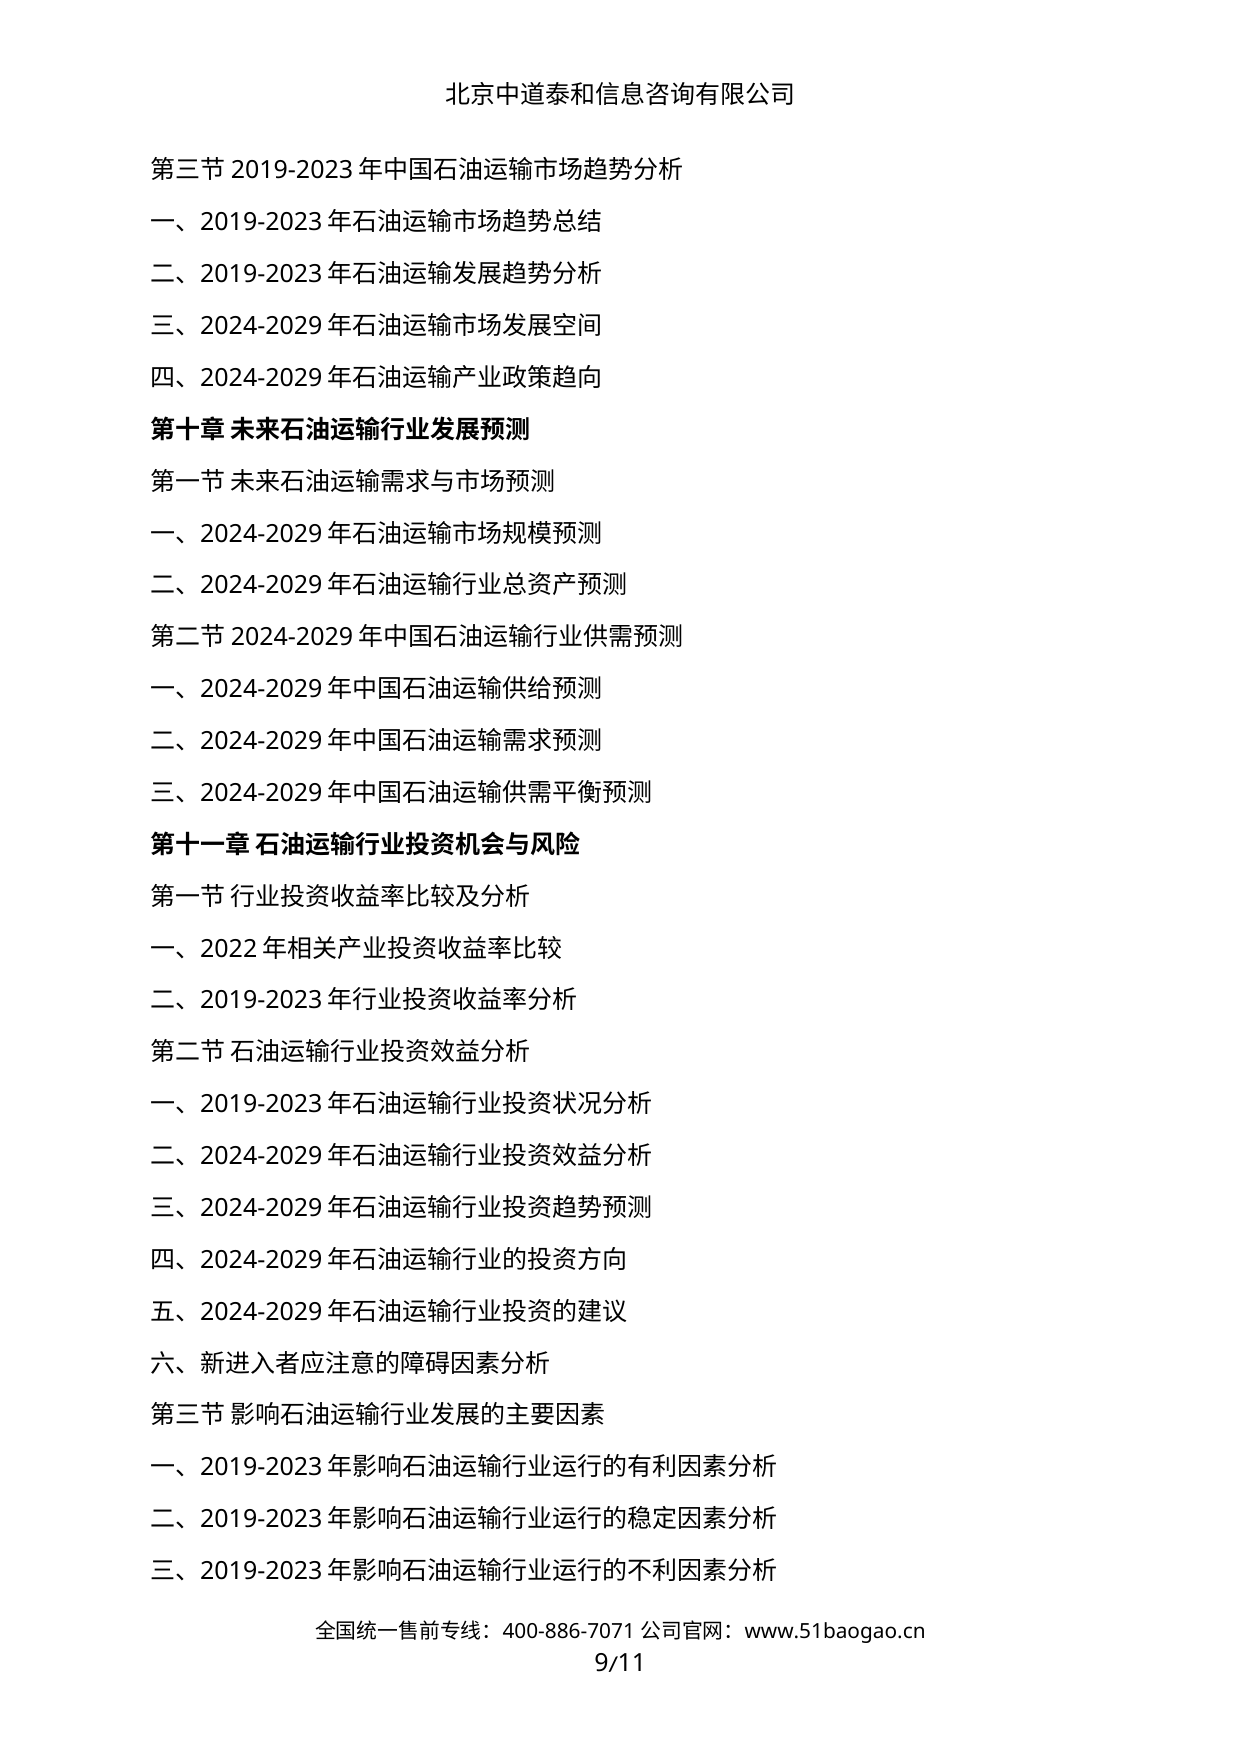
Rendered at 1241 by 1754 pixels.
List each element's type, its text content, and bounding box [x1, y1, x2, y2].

text 二、2024-2029年石油运输行业总资产预测 [150, 565, 1090, 601]
text 四、2024-2029年石油运输产业政策趋向 [150, 357, 1090, 394]
text 第十一章 石油运输行业投资机会与风险 [150, 824, 1090, 861]
text 三、2024-2029年中国石油运输供需平衡预测 [150, 772, 1090, 809]
text 一、2022年相关产业投资收益率比较 [150, 928, 1090, 964]
text 第一节 行业投资收益率比较及分析 [150, 876, 1090, 912]
text 二、2024-2029年石油运输行业投资效益分析 [150, 1136, 1090, 1172]
text 第十章 未来石油运输行业发展预测 [150, 409, 1090, 446]
text 三、2024-2029年石油运输行业投资趋势预测 [150, 1187, 1090, 1224]
text 第二节 石油运输行业投资效益分析 [150, 1032, 1090, 1068]
text 二、2019-2023年行业投资收益率分析 [150, 980, 1090, 1016]
text 第一节 未来石油运输需求与市场预测 [150, 461, 1090, 497]
text 三、2024-2029年石油运输市场发展空间 [150, 306, 1090, 342]
text 第二节 2024-2029年中国石油运输行业供需预测 [150, 617, 1090, 653]
text 一、2024-2029年石油运输市场规模预测 [150, 513, 1090, 549]
text 一、2024-2029年中国石油运输供给预测 [150, 669, 1090, 705]
text 一、2019-2023年石油运输行业投资状况分析 [150, 1084, 1090, 1120]
text 第三节 影响石油运输行业发展的主要因素 [150, 1395, 1090, 1431]
text 第三节 2019-2023年中国石油运输市场趋势分析 [150, 150, 1090, 186]
text 五、2024-2029年石油运输行业投资的建议 [150, 1291, 1090, 1327]
text 四、2024-2029年石油运输行业的投资方向 [150, 1239, 1090, 1276]
text 一、2019-2023年石油运输市场趋势总结 [150, 202, 1090, 238]
text 二、2024-2029年中国石油运输需求预测 [150, 721, 1090, 757]
text 二、2019-2023年石油运输发展趋势分析 [150, 254, 1090, 290]
text 三、2019-2023年影响石油运输行业运行的不利因素分析 [150, 1551, 1090, 1587]
text 六、新进入者应注意的障碍因素分析 [150, 1343, 1090, 1379]
text 二、2019-2023年影响石油运输行业运行的稳定因素分析 [150, 1499, 1090, 1535]
text 一、2019-2023年影响石油运输行业运行的有利因素分析 [150, 1447, 1090, 1483]
